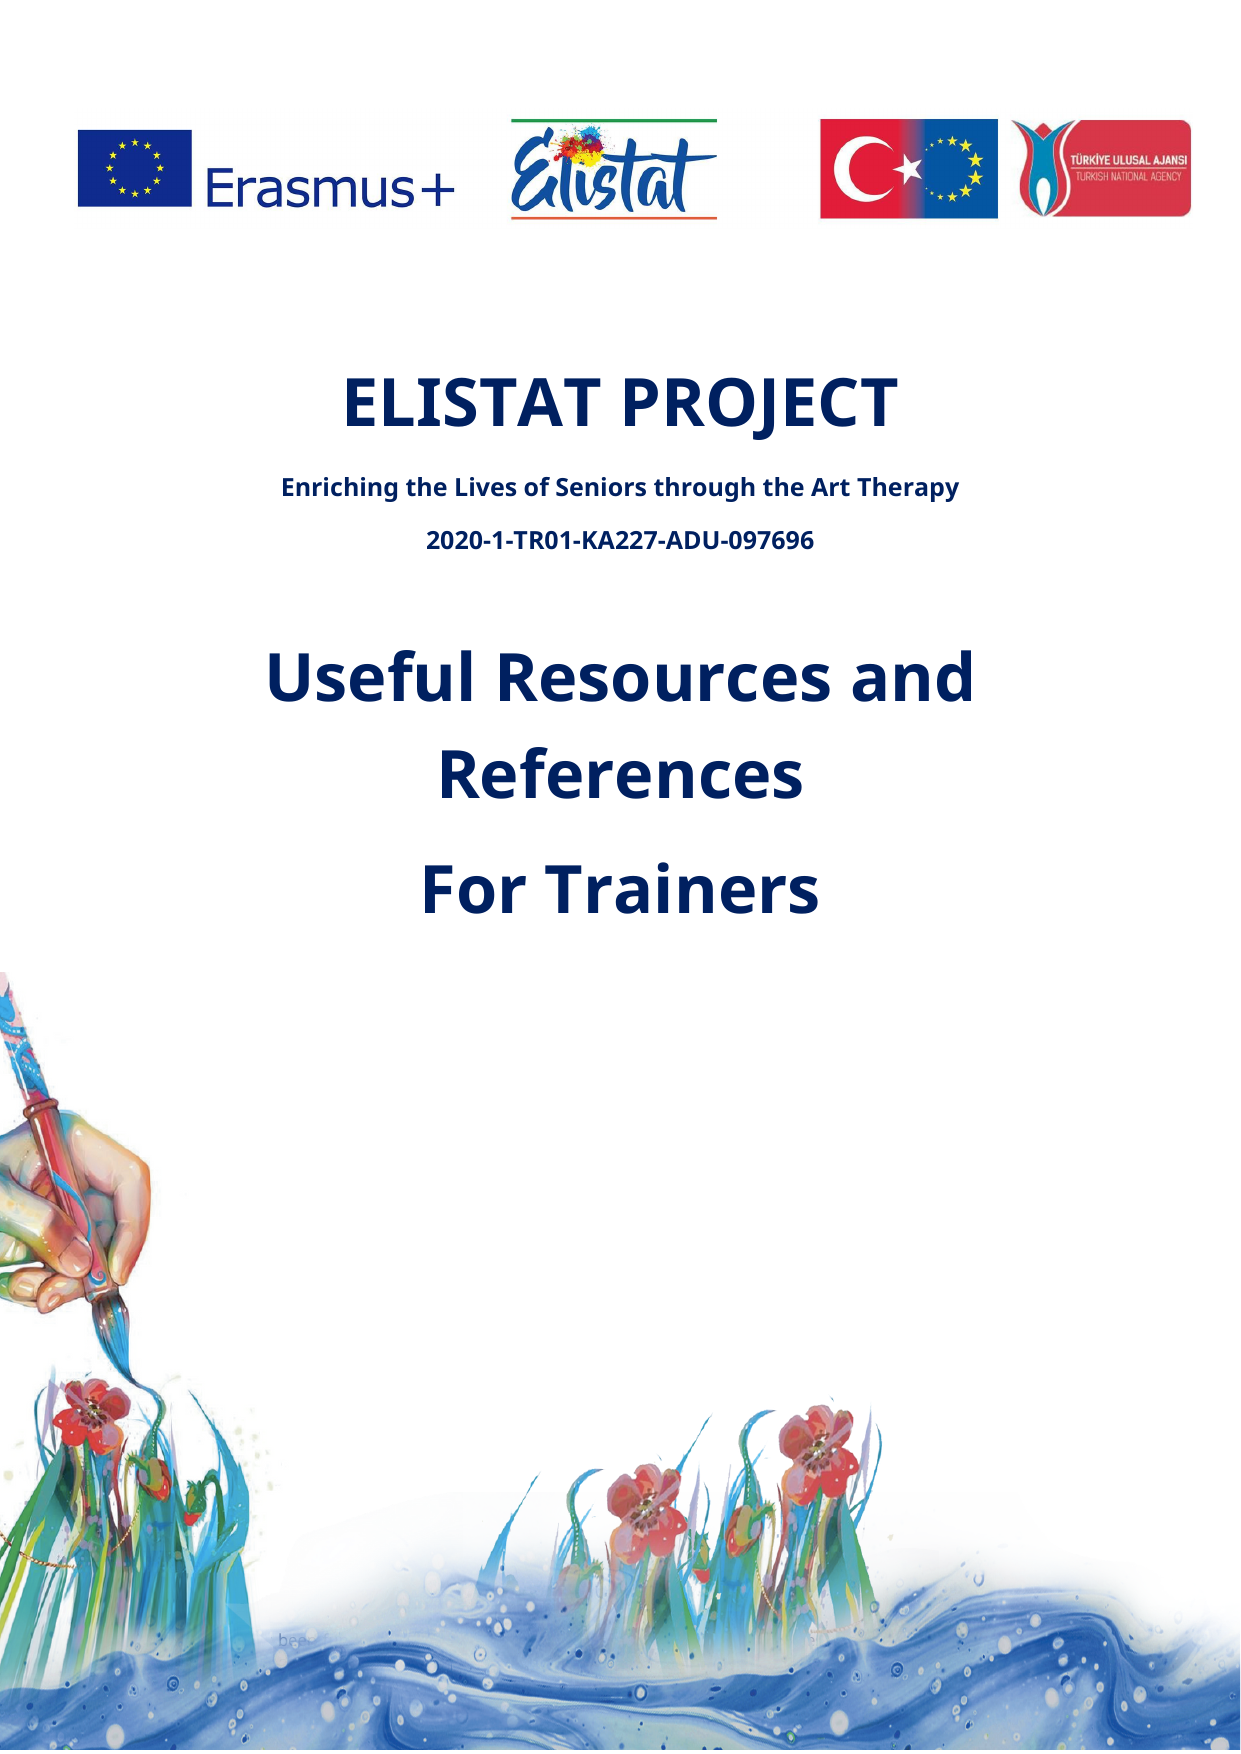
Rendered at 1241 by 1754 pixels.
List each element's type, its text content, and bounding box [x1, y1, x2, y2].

text For Trainers [148, 842, 1093, 933]
text Useful Resources and References [148, 630, 1093, 818]
picture [0, 972, 1241, 1750]
text Enriching the Lives of Seniors through the Art Therapy [148, 469, 1093, 503]
picture [73, 108, 1194, 229]
text ELISTAT PROJECT [148, 355, 1093, 446]
text 2020-1-TR01-KA227-ADU-097696 [148, 523, 1093, 557]
